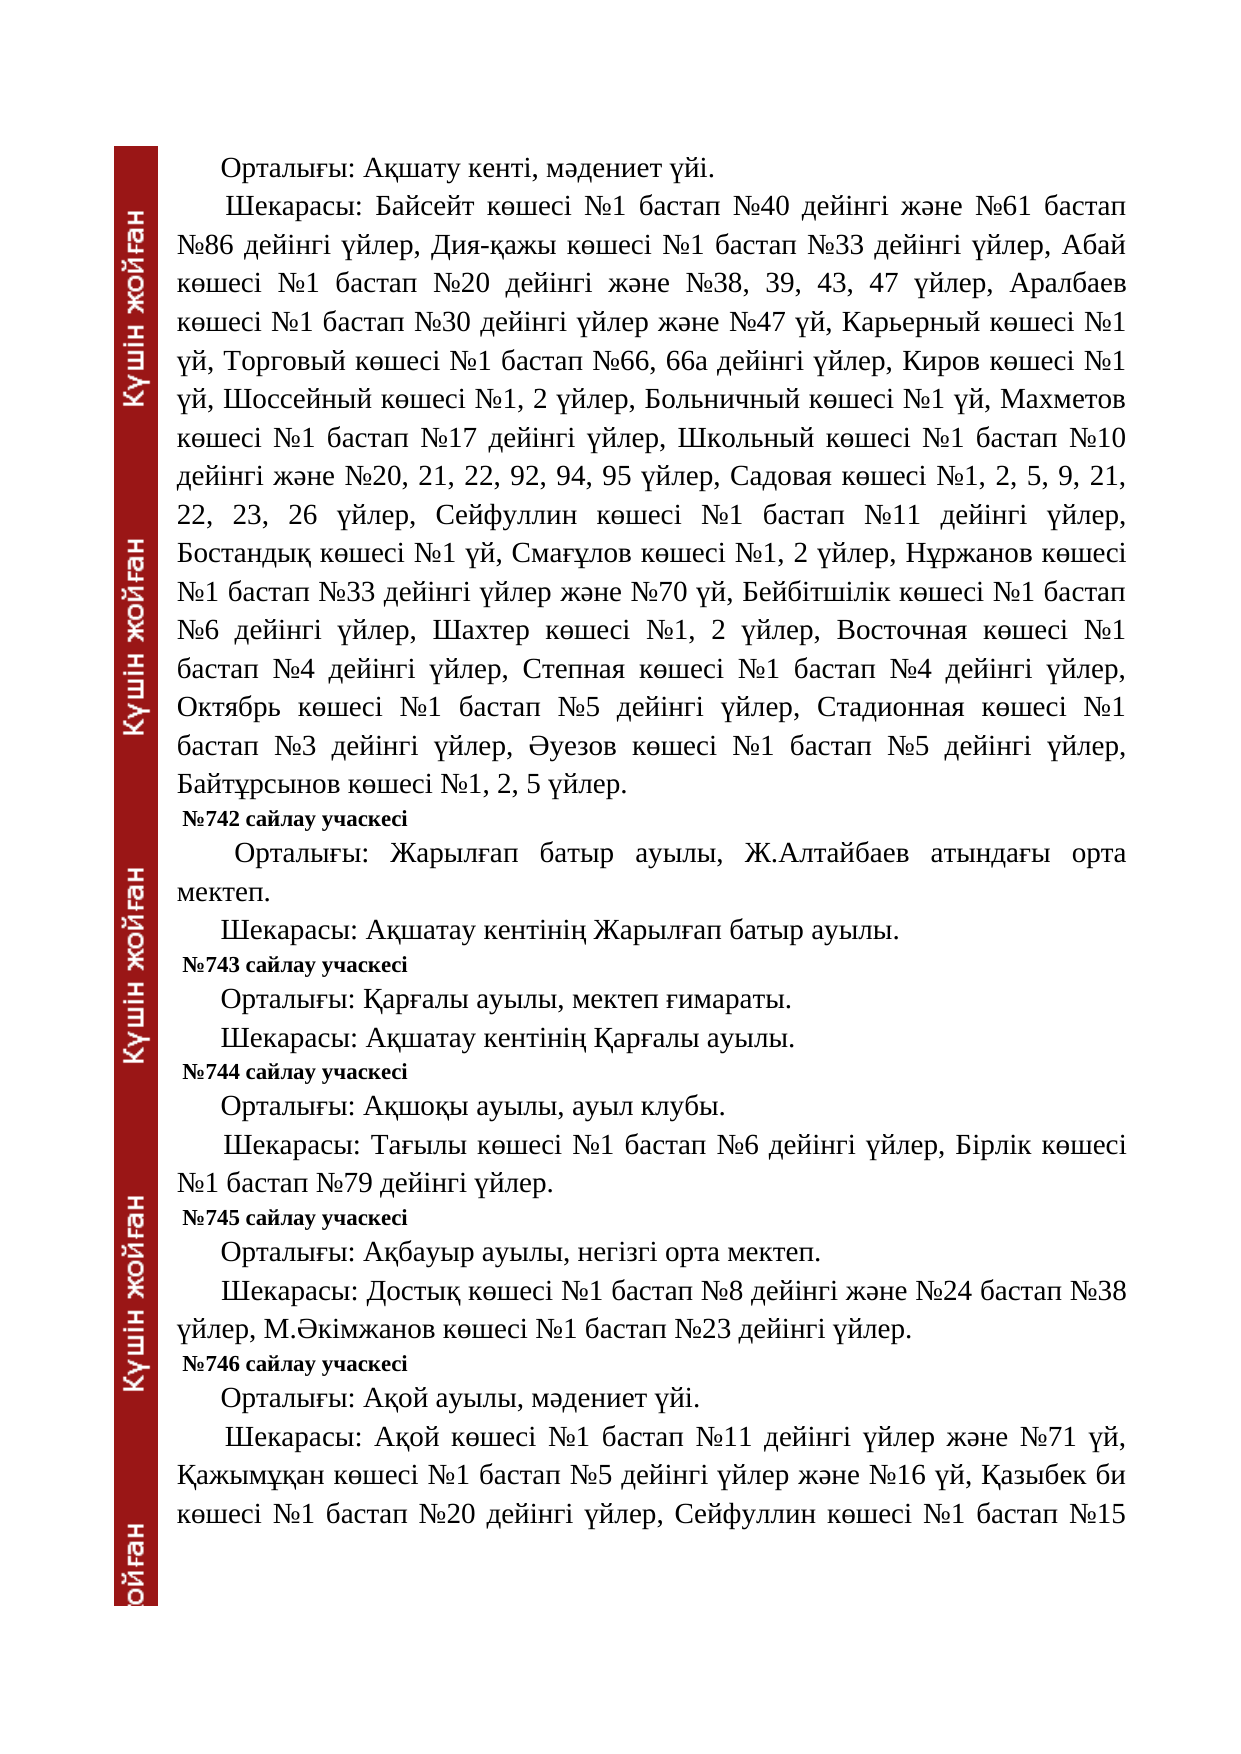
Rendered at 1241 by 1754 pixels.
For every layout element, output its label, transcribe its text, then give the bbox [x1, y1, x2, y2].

text №742 сайлау учаскесі [112, 805, 1128, 832]
text Шекарасы: Тағылы көшесі №1 бастап №6 дейінгі үйлер, Бірлік көшесі №1 бастап №79 дейінгі үйлер. [112, 1127, 1128, 1199]
picture [114, 907, 158, 912]
picture [114, 146, 158, 150]
text №745 сайлау учаскесі [112, 1204, 1128, 1231]
text Орталығы: Ақшоқы ауылы, ауыл клубы. [112, 1088, 1128, 1122]
picture [114, 1122, 158, 1127]
picture [114, 977, 158, 981]
picture [114, 1414, 158, 1419]
picture [114, 1529, 158, 1606]
picture [114, 946, 158, 951]
text Шекарасы: Байсейт көшесі №1 бастап №40 дейінгі және №61 бастап №86 дейінгі үйлер, Дия-қажы көшесі №1 бастап №33 дейінгі үйлер, Абай көшесі №1 бастап №20 дейінгі және №38, 39, 43, 47 үйлер, Аралбаев көшесі №1 бастап №30 дейінгі үйлер және №47 үй, Карьерный көшесі №1 үй, Торговый көшесі №1 бастап №66, 66а дейінгі үйлер, Киров көшесі №1 үй, Шоссейный көшесі №1, 2 үйлер, Больничный көшесі №1 үй, Махметов көшесі №1 бастап №17 дейінгі үйлер, Школьный көшесі №1 бастап №10 дейінгі және №20, 21, 22, 92, 94, 95 үйлер, Садовая көшесі №1, 2, 5, 9, 21, 22, 23, 26 үйлер, Сейфуллин көшесі №1 бастап №11 дейінгі үйлер, Бостандық көшесі №1 үй, Смағұлов көшесі №1, 2 үйлер, Нұржанов көшесі №1 бастап №33 дейінгі үйлер және №70 үй, Бейбітшілік көшесі №1 бастап №6 дейінгі үйлер, Шахтер көшесі №1, 2 үйлер, Восточная көшесі №1 бастап №4 дейінгі үйлер, Степная көшесі №1 бастап №4 дейінгі үйлер, Октябрь көшесі №1 бастап №5 дейінгі үйлер, Стадионная көшесі №1 бастап №3 дейінгі үйлер, Әуезов көшесі №1 бастап №5 дейінгі үйлер, Байтұрсынов көшесі №1, 2, 5 үйлер. [112, 188, 1128, 800]
text №746 сайлау учаскесі [112, 1350, 1128, 1376]
picture [114, 1015, 158, 1020]
text Орталығы: Қарғалы ауылы, мектеп ғимараты. [112, 981, 1128, 1015]
text №744 сайлау учаскесі [112, 1058, 1128, 1085]
picture [114, 1199, 158, 1204]
text Шекарасы: Достық көшесі №1 бастап №8 дейінгі және №24 бастап №38 үйлер, М.Әкімжанов көшесі №1 бастап №23 дейінгі үйлер. [112, 1273, 1128, 1345]
picture [114, 1345, 158, 1350]
text №743 сайлау учаскесі [112, 951, 1128, 977]
text Шекарасы: Ақшатау кентінің Жарылғап батыр ауылы. [112, 912, 1128, 946]
picture [114, 800, 158, 805]
picture [114, 183, 158, 188]
text Орталығы: Ақой ауылы, мәдениет үйі. [112, 1380, 1128, 1414]
picture [114, 1053, 158, 1058]
text Орталығы: Ақшату кенті, мәдениет үйі. [112, 150, 1128, 183]
picture [114, 1268, 158, 1273]
text Орталығы: Жарылғап батыр ауылы, Ж.Алтайбаев атындағы орта мектеп. [112, 835, 1128, 907]
picture [114, 1376, 158, 1380]
text Шекарасы: Ақшатау кентінің Қарғалы ауылы. [112, 1020, 1128, 1053]
text Орталығы: Ақбауыр ауылы, негізгі орта мектеп. [112, 1234, 1128, 1268]
